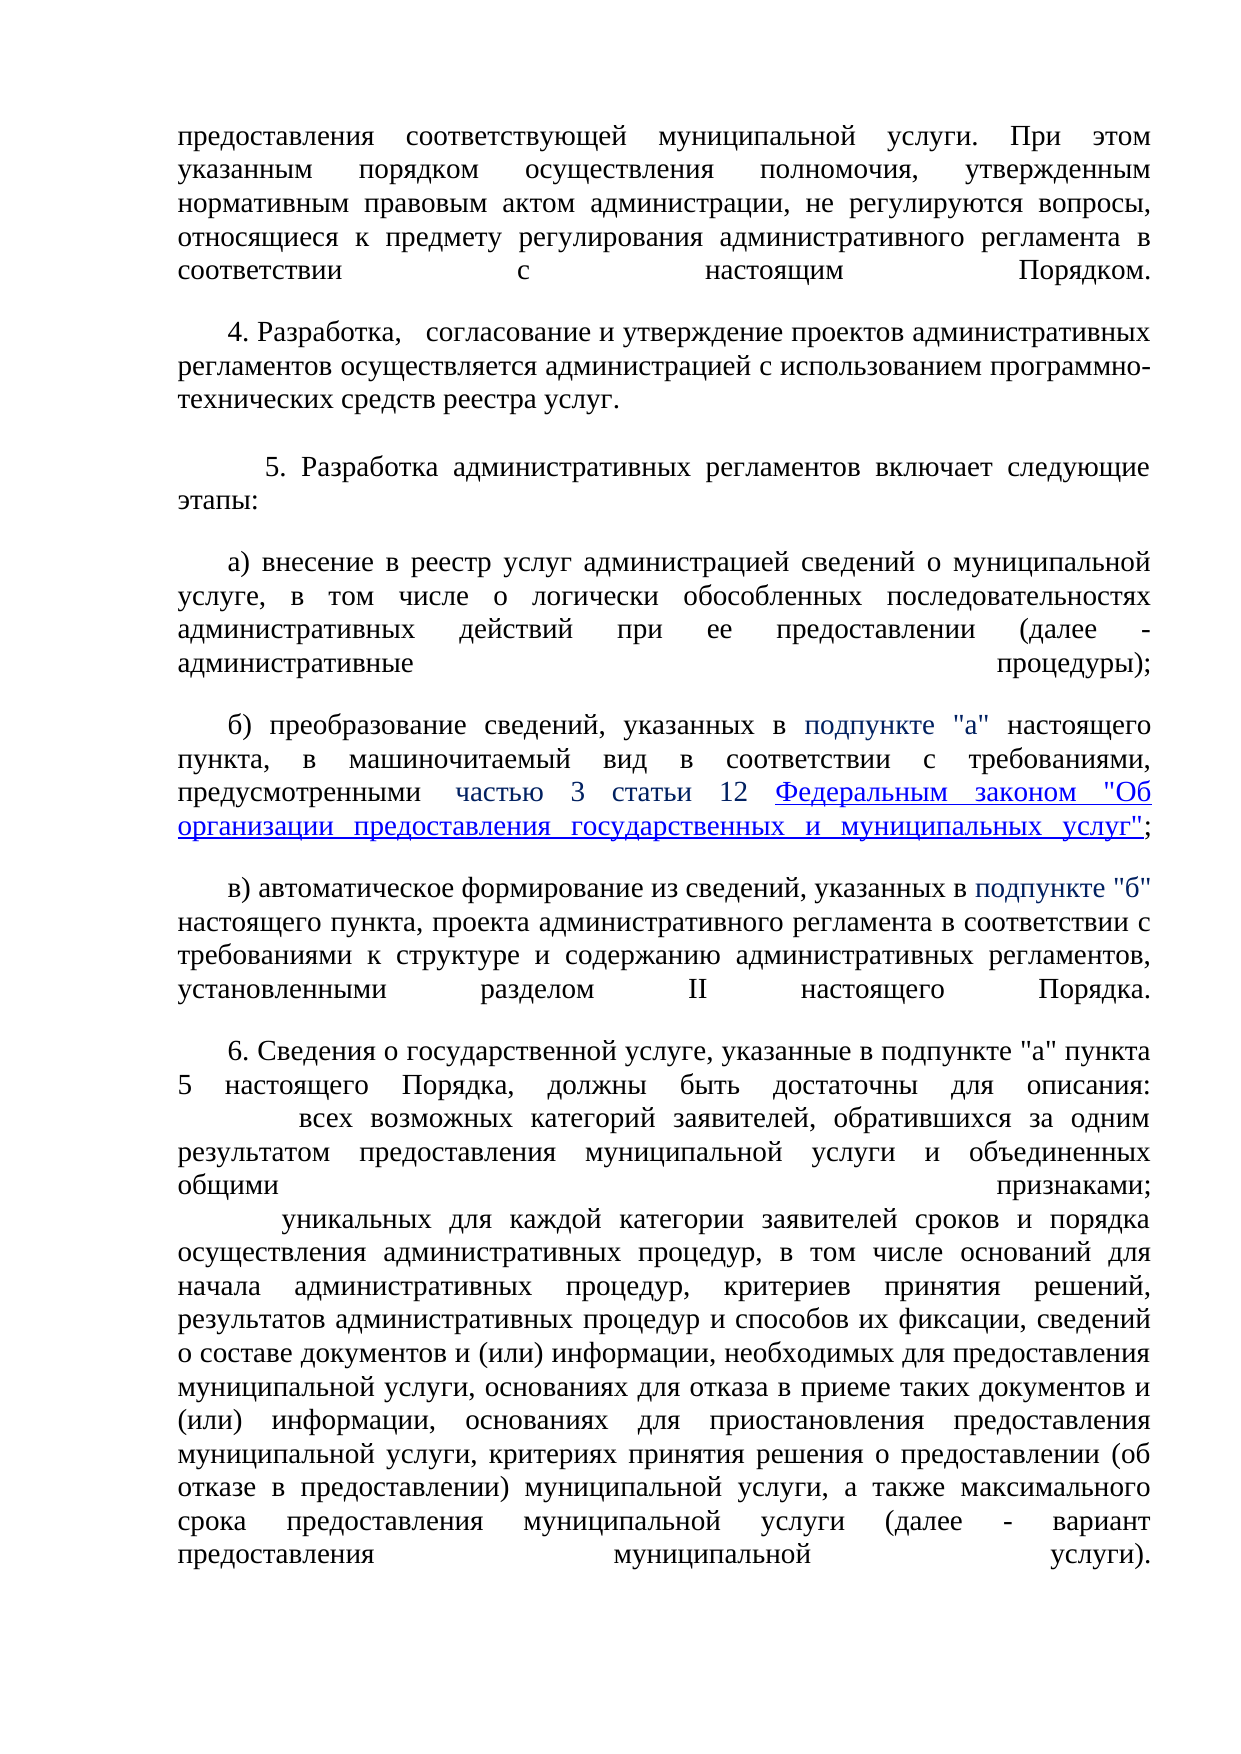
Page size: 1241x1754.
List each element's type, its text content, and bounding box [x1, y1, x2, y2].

text 4. Разработка, согласование и утверждение проектов административных регламентов осуществляется администрацией с использованием программно-технических средств реестра услуг. [177, 314, 1152, 415]
text 5. Разработка административных регламентов включает следующие этапы: [177, 415, 1152, 544]
text 6. Сведения о государственной услуге, указанные в подпункте "а" пункта 5 настоящего Порядка, должны быть достаточны для описания: всех возможных категорий заявителей, обратившихся за одним результатом предоставления муниципальной услуги и объединенных общими признаками; уникальных для каждой категории заявителей сроков и порядка осуществления административных процедур, в том числе оснований для начала административных процедур, критериев принятия решений, результатов административных процедур и способов их фиксации, сведений о составе документов и (или) информации, необходимых для предоставления муниципальной услуги, основаниях для отказа в приеме таких документов и (или) информации, основаниях для приостановления предоставления муниципальной услуги, критериях принятия решения о предоставлении (об отказе в предоставлении) муниципальной услуги, а также максимального срока предоставления муниципальной услуги (далее - вариант предоставления муниципальной услуги). [177, 1033, 1152, 1599]
text б) преобразование сведений, указанных в подпункте "а" настоящего пункта, в машиночитаемый вид в соответствии с требованиями, предусмотренными частью 3 статьи 12 Федеральным законом "Об организации предоставления государственных и муниципальных услуг"; [177, 707, 1152, 870]
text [177, 118, 1152, 314]
text в) автоматическое формирование из сведений, указанных в подпункте "б" настоящего пункта, проекта административного регламента в соответствии с требованиями к структуре и содержанию административных регламентов, установленными разделом II настоящего Порядка. [177, 870, 1152, 1033]
text а) внесение в реестр услуг администрацией сведений о муниципальной услуге, в том числе о логически обособленных последовательностях административных действий при ее предоставлении (далее - административные процедуры); [177, 544, 1152, 707]
